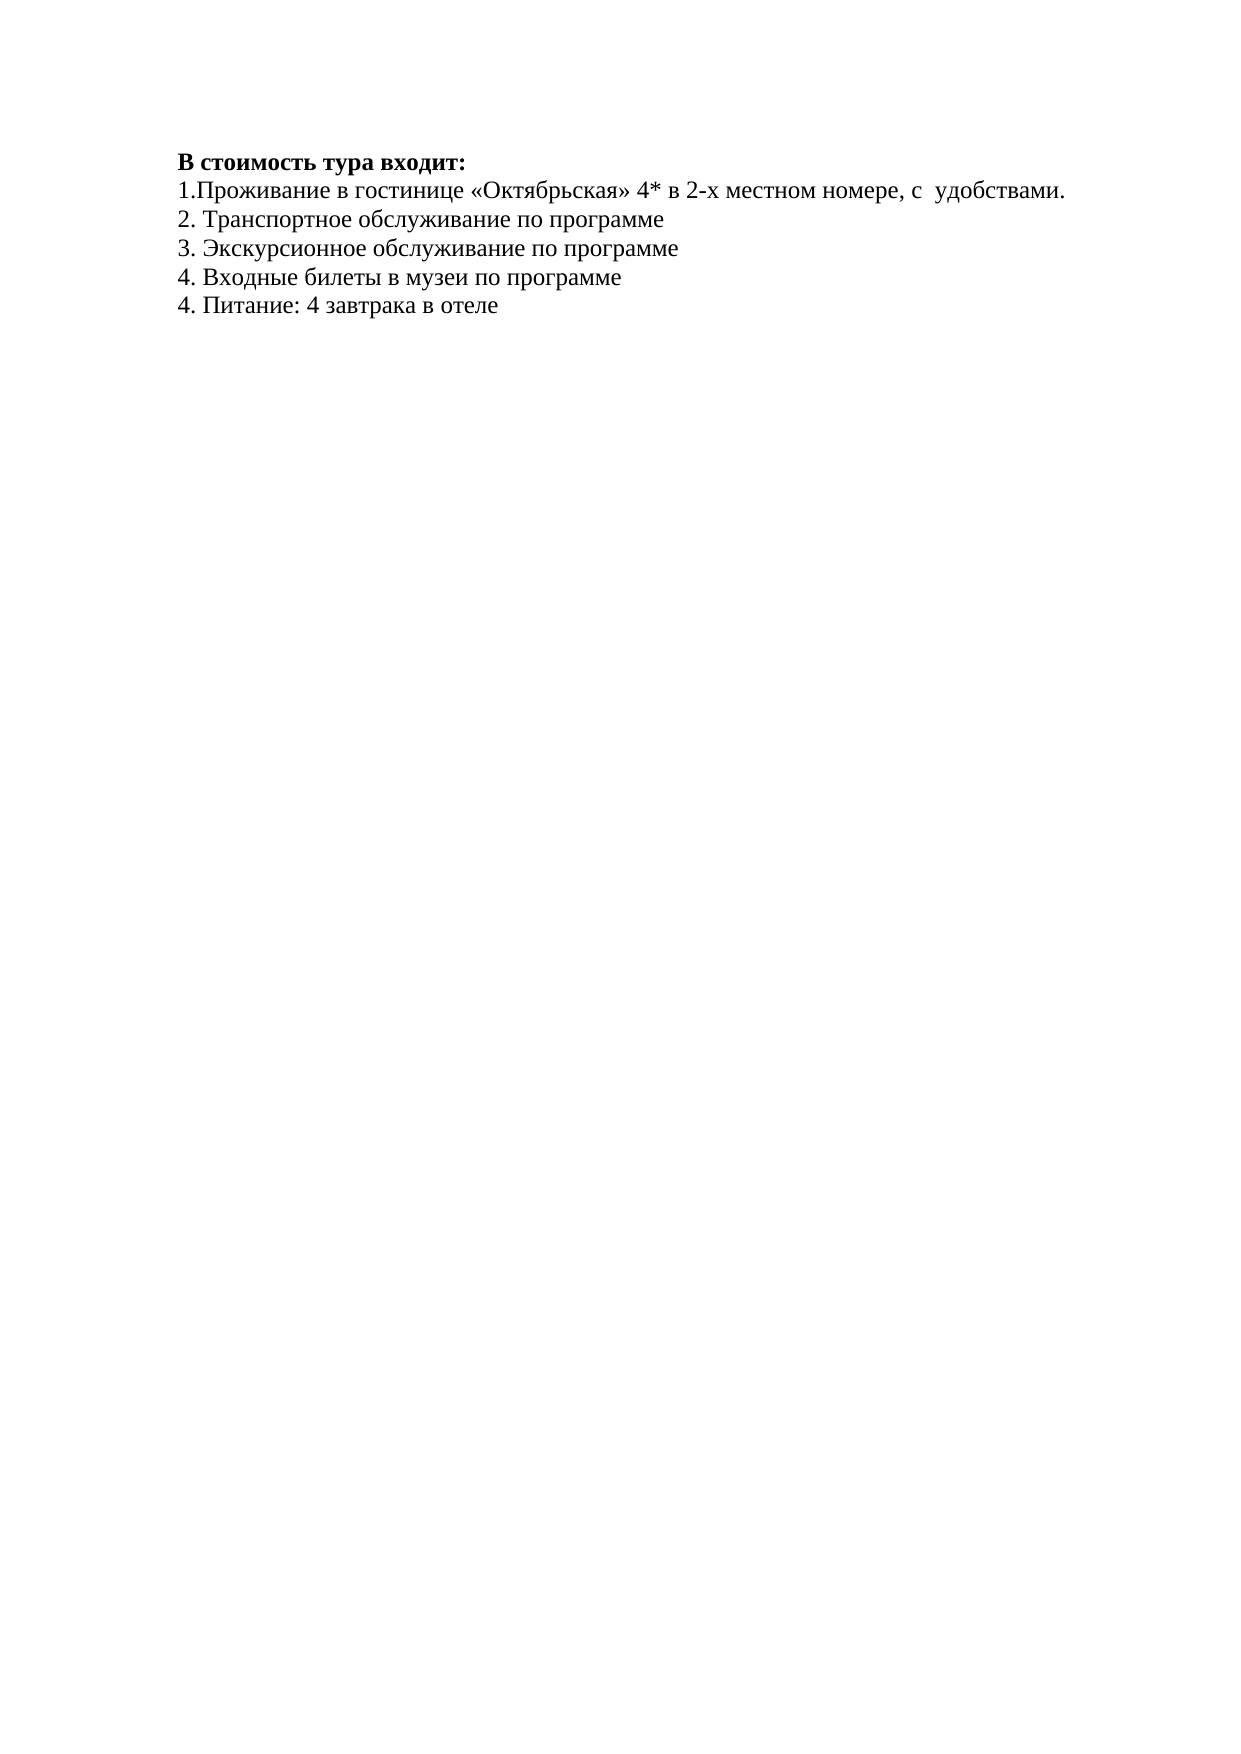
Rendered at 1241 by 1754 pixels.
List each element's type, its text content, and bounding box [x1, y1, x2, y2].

text 1.Проживание в гостинице «Октябрьская» 4* в 2-х местном номере, с удобствами. [177, 176, 1152, 204]
text 2. Транспортное обслуживание по программе [177, 204, 1152, 233]
text 3. Экскурсионное обслуживание по программе [177, 233, 1152, 262]
text 4. Входные билеты в музеи по программе [177, 262, 1152, 291]
text В стоимость тура входит: [177, 118, 1152, 176]
text 4. Питание: 4 завтрака в отеле [177, 291, 1152, 319]
